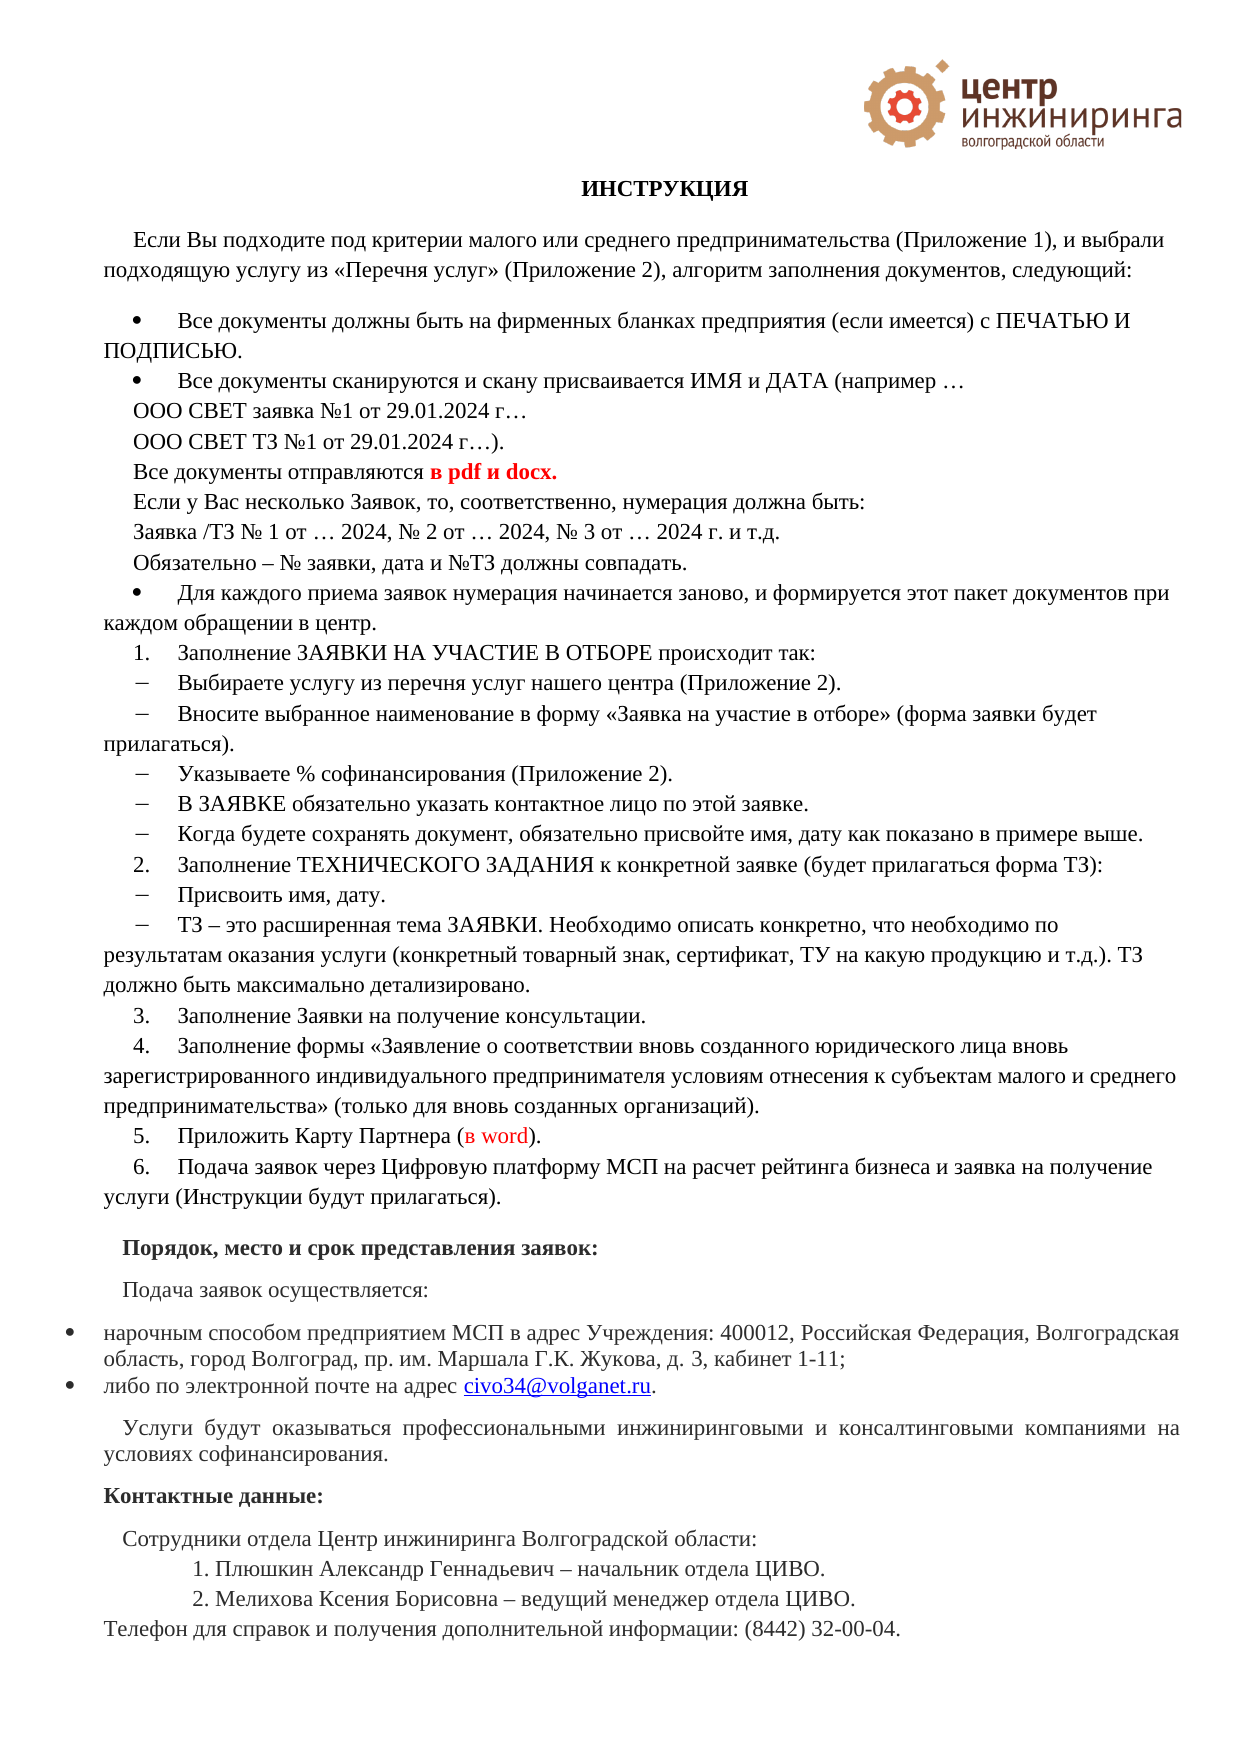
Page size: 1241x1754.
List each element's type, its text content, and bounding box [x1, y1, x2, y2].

list Вносите выбранное наименование в форму «Заявка на участие в отборе» (форма заявки будет прилагаться). [103, 699, 1181, 756]
text Порядок, место и срок представления заявок: [103, 1234, 1181, 1261]
list Все документы должны быть на фирменных бланках предприятия (если имеется) с ПЕЧАТЬЮ И ПОДПИСЬЮ. [103, 307, 1181, 363]
list Все документы отправляются в pdf и docx. [103, 458, 1181, 484]
text Контактные данные: [103, 1482, 1181, 1509]
text Телефон для справок и получения дополнительной информации: (8442) 32-00-04. [103, 1615, 1181, 1642]
list Обязательно – № заявки, дата и №ТЗ должны совпадать. [103, 548, 1181, 575]
list Заявка /ТЗ № 1 от … 2024, № 2 от … 2024, № 3 от … 2024 г. и т.д. [103, 518, 1181, 545]
list Подача заявок через Цифровую платформу МСП на расчет рейтинга бизнеса и заявка на получение услуги (Инструкции будут прилагаться). [103, 1153, 1181, 1209]
list Указываете % софинансирования (Приложение 2). [103, 760, 1181, 786]
text Подача заявок осуществляется: [103, 1276, 1181, 1303]
list Все документы сканируются и скану присваивается ИМЯ и ДАТА (например … [103, 367, 1181, 394]
text 1. Плюшкин Александр Геннадьевич – начальник отдела ЦИВО. [103, 1555, 1181, 1581]
list Когда будете сохранять документ, обязательно присвойте имя, дату как показано в примере выше. [103, 820, 1181, 847]
list Приложить Карту Партнера (в word). [103, 1122, 1181, 1149]
text Сотрудники отдела Центр инжиниринга Волгоградской области: [103, 1524, 1181, 1551]
list Заполнение ЗАЯВКИ НА УЧАСТИЕ В ОТБОРЕ происходит так: [103, 639, 1181, 666]
list Заполнение ТЕХНИЧЕСКОГО ЗАДАНИЯ к конкретной заявке (будет прилагаться форма ТЗ): [103, 851, 1181, 877]
list ООО СВЕТ ТЗ №1 от 29.01.2024 г…). [103, 428, 1181, 454]
text Если Вы подходите под критерии малого или среднего предпринимательства (Приложение 1), и выбрали подходящую услугу из «Перечня услуг» (Приложение 2), алгоритм заполнения документов, следующий: [103, 226, 1181, 282]
text ИНСТРУКЦИЯ [103, 174, 1181, 201]
list В ЗАЯВКЕ обязательно указать контактное лицо по этой заявке. [103, 790, 1181, 817]
list Заполнение формы «Заявление о соответствии вновь созданного юридического лица вновь зарегистрированного индивидуального предпринимателя условиям отнесения к субъектам малого и среднего предпринимательства» (только для вновь созданных организаций). [103, 1032, 1181, 1119]
list Присвоить имя, дату. [103, 881, 1181, 907]
picture [864, 59, 1182, 150]
text Услуги будут оказываться профессиональными инжиниринговыми и консалтинговыми компаниями на условиях софинансирования. [103, 1414, 1181, 1467]
list Заполнение Заявки на получение консультации. [103, 1002, 1181, 1028]
list нарочным способом предприятием МСП в адрес Учреждения: 400012, Российская Федерация, Волгоградская область, город Волгоград, пр. им. Маршала Г.К. Жукова, д. 3, кабинет 1-11; [66, 1318, 1181, 1371]
list либо по электронной почте на адрес civo34@volganet.ru. [66, 1371, 1181, 1398]
list ООО СВЕТ заявка №1 от 29.01.2024 г… [103, 397, 1181, 424]
list Если у Вас несколько Заявок, то, соответственно, нумерация должна быть: [103, 488, 1181, 514]
list Для каждого приема заявок нумерация начинается заново, и формируется этот пакет документов при каждом обращении в центр. [103, 579, 1181, 635]
list Выбираете услугу из перечня услуг нашего центра (Приложение 2). [103, 669, 1181, 696]
text 2. Мелихова Ксения Борисовна – ведущий менеджер отдела ЦИВО. [103, 1585, 1181, 1611]
list ТЗ – это расширенная тема ЗАЯВКИ. Необходимо описать конкретно, что необходимо по результатам оказания услуги (конкретный товарный знак, сертификат, ТУ на какую продукцию и т.д.). ТЗ должно быть максимально детализировано. [103, 911, 1181, 998]
